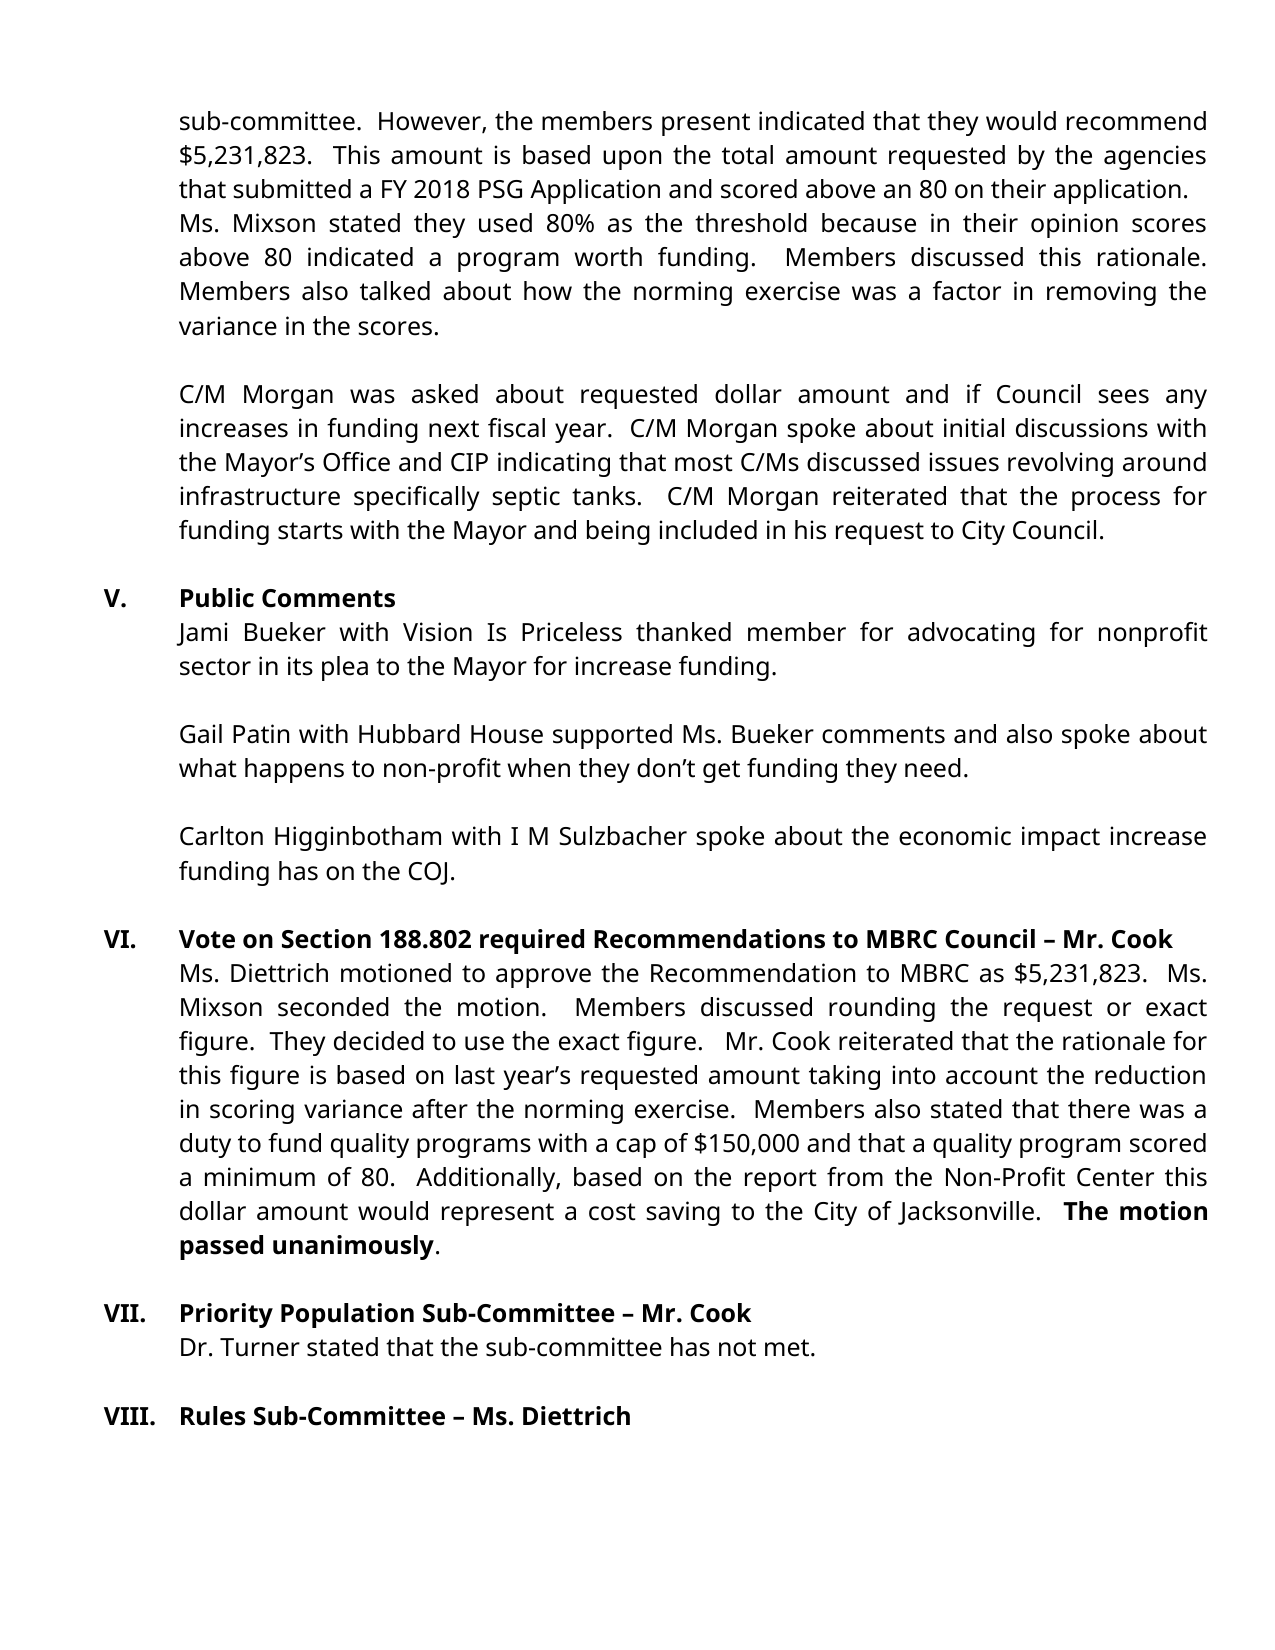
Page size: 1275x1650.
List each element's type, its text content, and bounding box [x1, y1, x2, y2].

list Rules Sub-Committee – Ms. Diettrich [103, 1398, 1209, 1432]
list C/M Morgan was asked about requested dollar amount and if Council sees any increases in funding next fiscal year. C/M Morgan spoke about initial discussions with the Mayor’s Office and CIP indicating that most C/Ms discussed issues revolving around infrastructure specifically septic tanks. C/M Morgan reiterated that the process for funding starts with the Mayor and being included in his request to City Council. [178, 376, 1209, 547]
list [178, 104, 1209, 206]
list Dr. Turner stated that the sub-committee has not met. [178, 1330, 1209, 1364]
list Jami Bueker with Vision Is Priceless thanked member for advocating for nonprofit sector in its plea to the Mayor for increase funding. [178, 615, 1209, 683]
list Ms. Diettrich motioned to approve the Recommendation to MBRC as $5,231,823. Ms. Mixson seconded the motion. Members discussed rounding the request or exact figure. They decided to use the exact figure. Mr. Cook reiterated that the rationale for this figure is based on last year’s requested amount taking into account the reduction in scoring variance after the norming exercise. Members also stated that there was a duty to fund quality programs with a cap of $150,000 and that a quality program scored a minimum of 80. Additionally, based on the report from the Non-Profit Center this dollar amount would represent a cost saving to the City of Jacksonville. The motion passed unanimously. [178, 955, 1209, 1262]
list Carlton Higginbotham with I M Sulzbacher spoke about the economic impact increase funding has on the COJ. [178, 819, 1209, 887]
list Ms. Mixson stated they used 80% as the threshold because in their opinion scores above 80 indicated a program worth funding. Members discussed this rationale. Members also talked about how the norming exercise was a factor in removing the variance in the scores. [178, 206, 1209, 342]
list Public Comments [103, 581, 1209, 615]
list Gail Patin with Hubbard House supported Ms. Bueker comments and also spoke about what happens to non-profit when they don’t get funding they need. [178, 717, 1209, 785]
list Priority Population Sub-Committee – Mr. Cook [103, 1296, 1209, 1330]
list Vote on Section 188.802 required Recommendations to MBRC Council – Mr. Cook [103, 921, 1209, 955]
